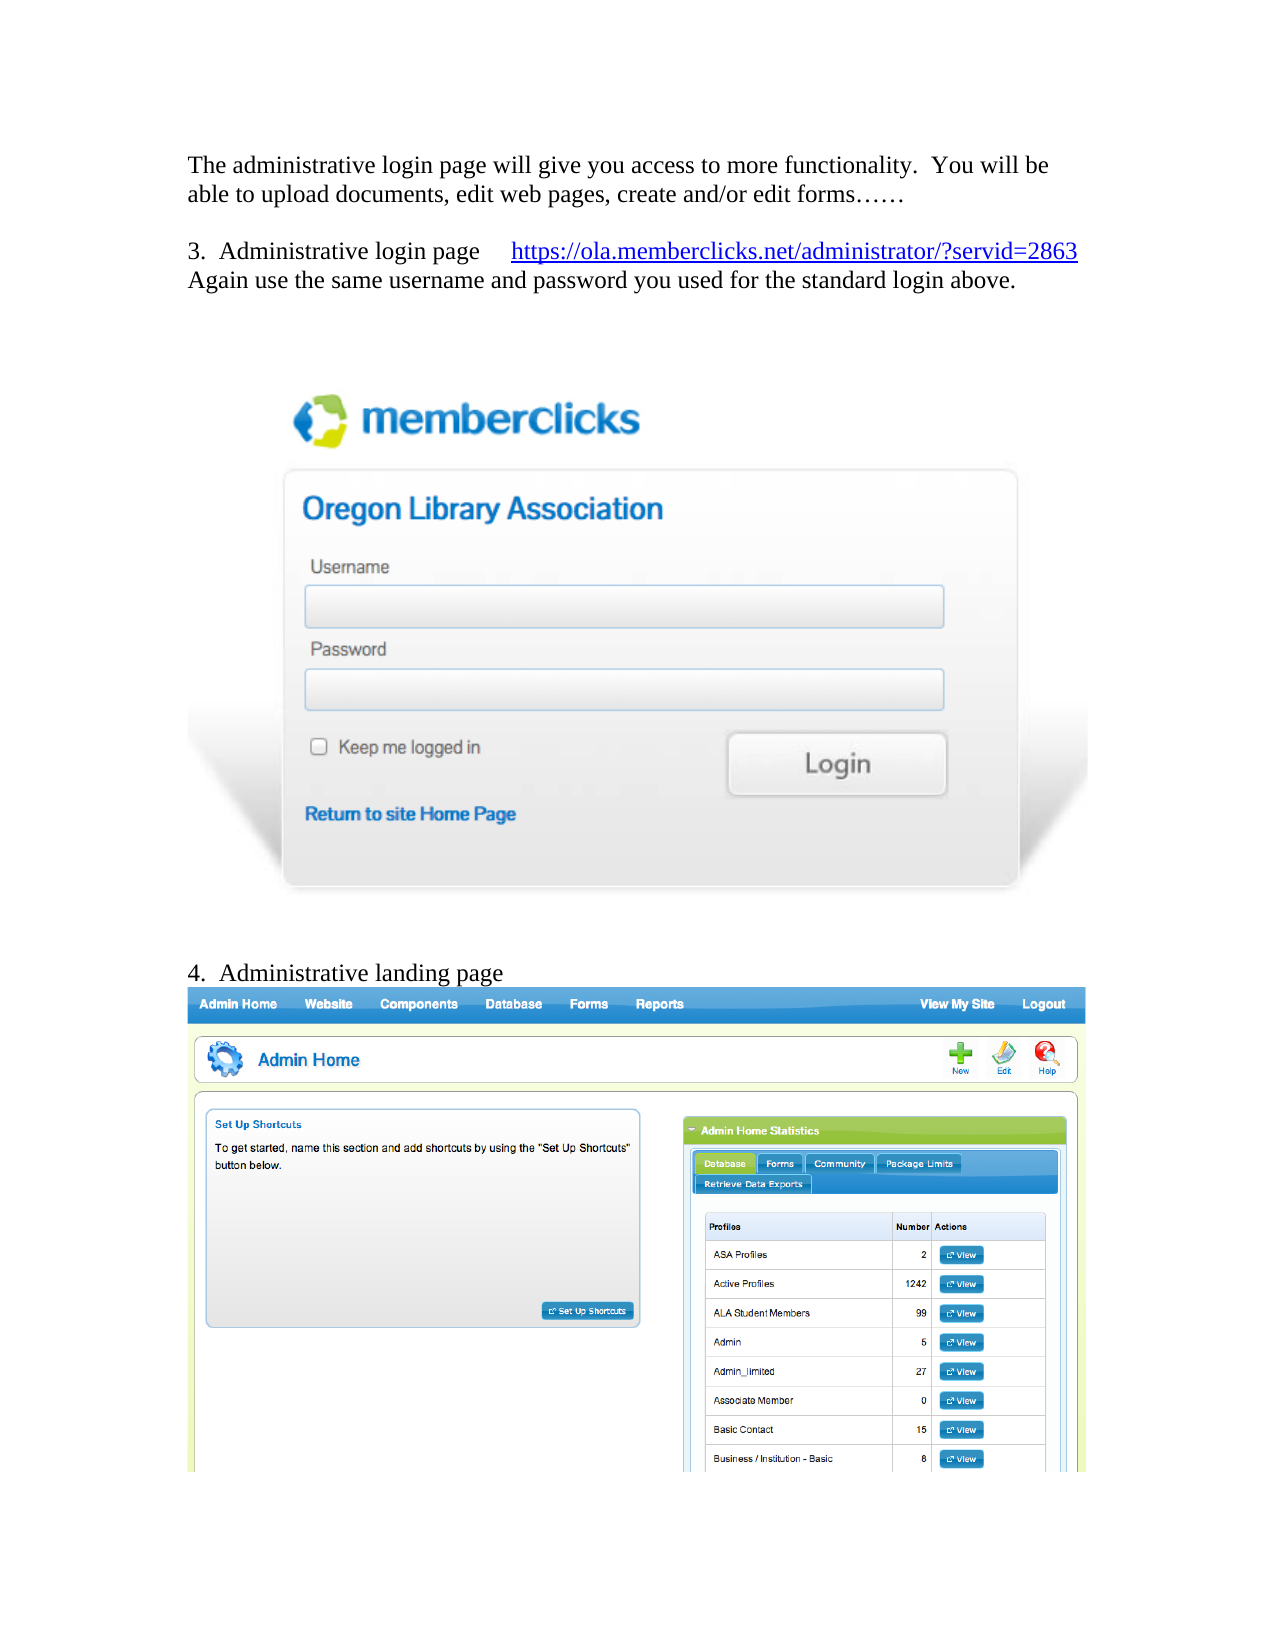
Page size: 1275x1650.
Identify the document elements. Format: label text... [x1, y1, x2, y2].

text 4. Administrative landing page [187, 958, 1087, 987]
picture [187, 987, 1087, 1472]
picture [187, 322, 1088, 930]
text The administrative login page will give you access to more functionality. You will be able to upload documents, edit web pages, create and/or edit forms…… [187, 150, 1087, 207]
text 3. Administrative login page https://ola.memberclicks.net/administrator/?servid=2863 Again use the same username and password you used for the standard login above. [187, 236, 1087, 294]
